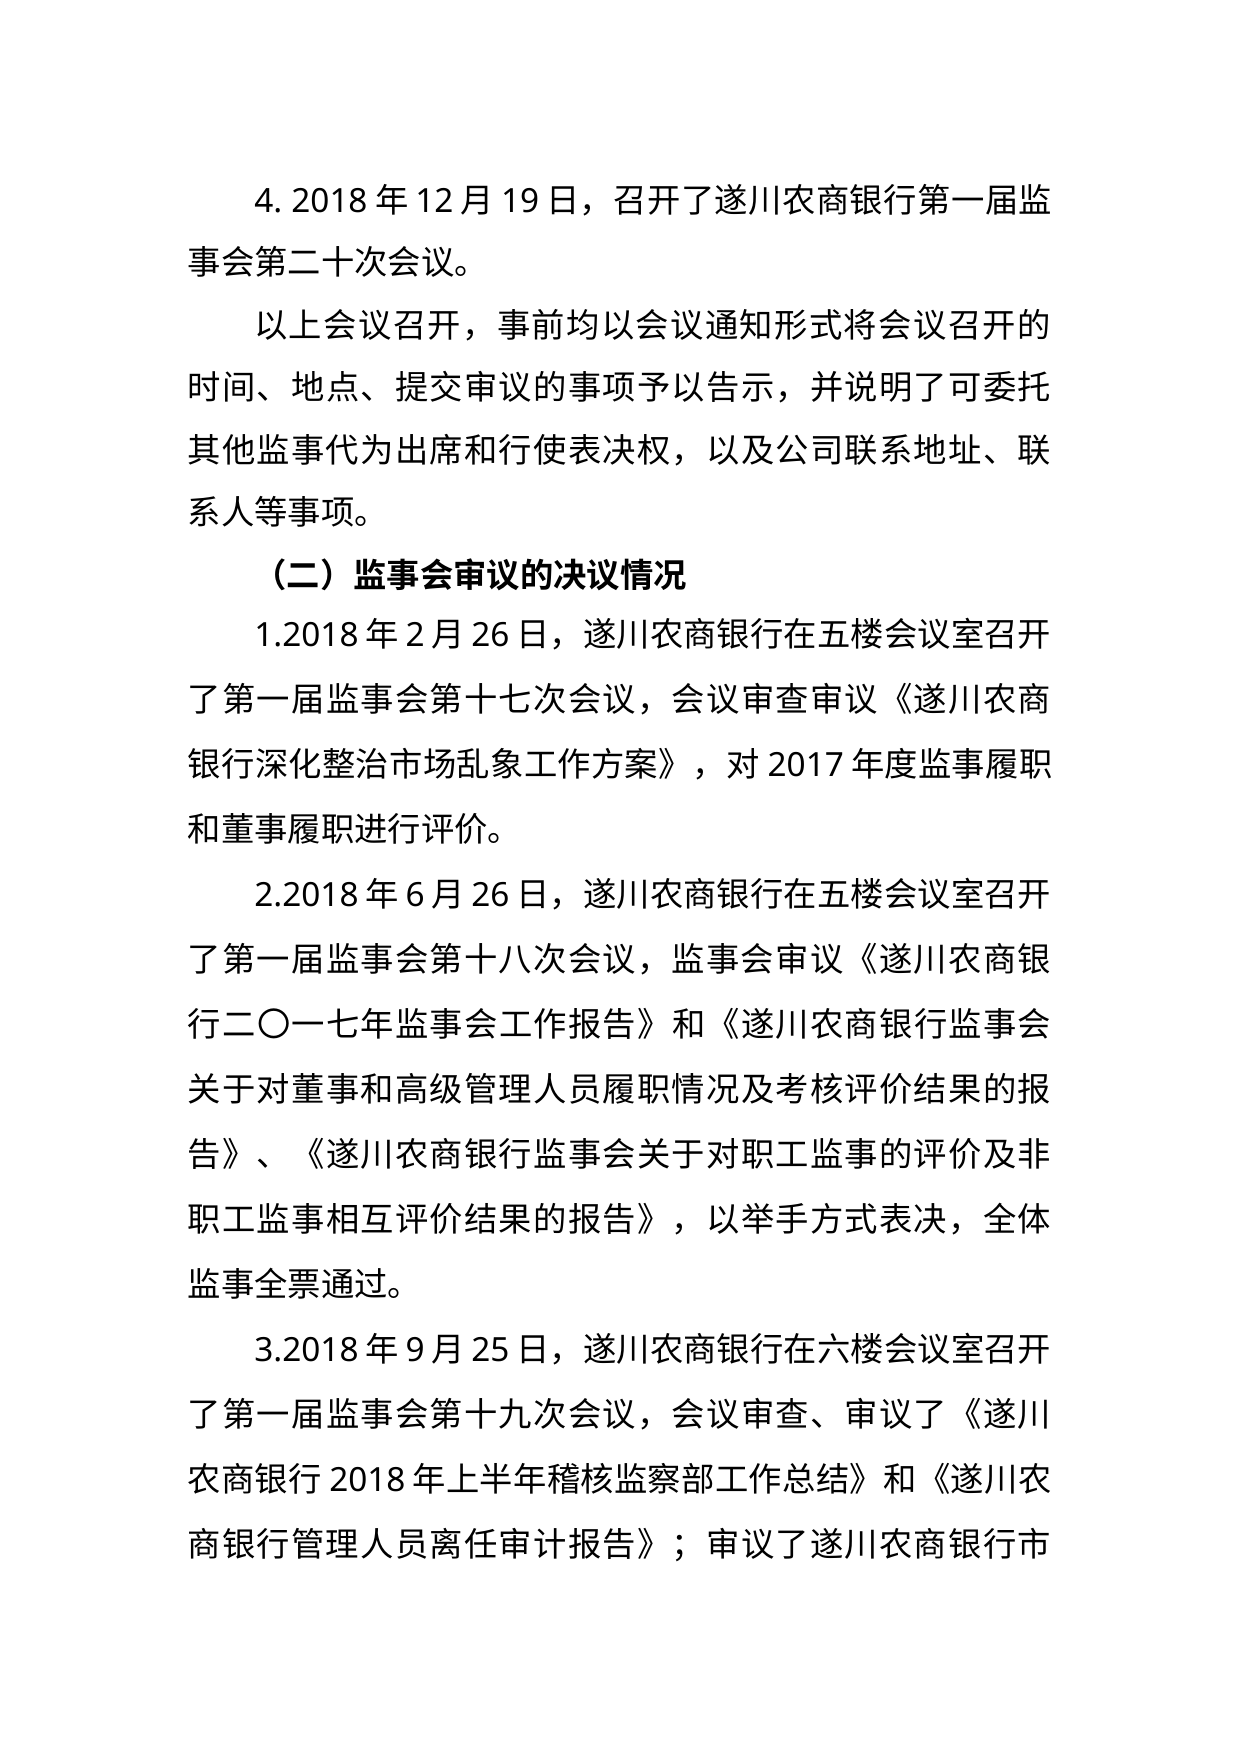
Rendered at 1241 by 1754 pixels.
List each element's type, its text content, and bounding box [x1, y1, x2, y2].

text 2.2018年6月26日，遂川农商银行在五楼会议室召开了第一届监事会第十八次会议，监事会审议《遂川农商银行二〇一七年监事会工作报告》和《遂川农商银行监事会关于对董事和高级管理人员履职情况及考核评价结果的报告》、《遂川农商银行监事会关于对职工监事的评价及非职工监事相互评价结果的报告》，以举手方式表决，全体监事全票通过。 [187, 859, 1053, 1314]
text 4. 2018年12月19日，召开了遂川农商银行第一届监事会第二十次会议。 [187, 162, 1053, 287]
text （二）监事会审议的决议情况 [203, 537, 1053, 599]
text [187, 1314, 1053, 1574]
text 1.2018年2月26日，遂川农商银行在五楼会议室召开了第一届监事会第十七次会议，会议审查审议《遂川农商银行深化整治市场乱象工作方案》，对2017年度监事履职和董事履职进行评价。 [187, 599, 1053, 859]
text 以上会议召开，事前均以会议通知形式将会议召开的时间、地点、提交审议的事项予以告示，并说明了可委托其他监事代为出席和行使表决权，以及公司联系地址、联系人等事项。 [187, 287, 1053, 537]
